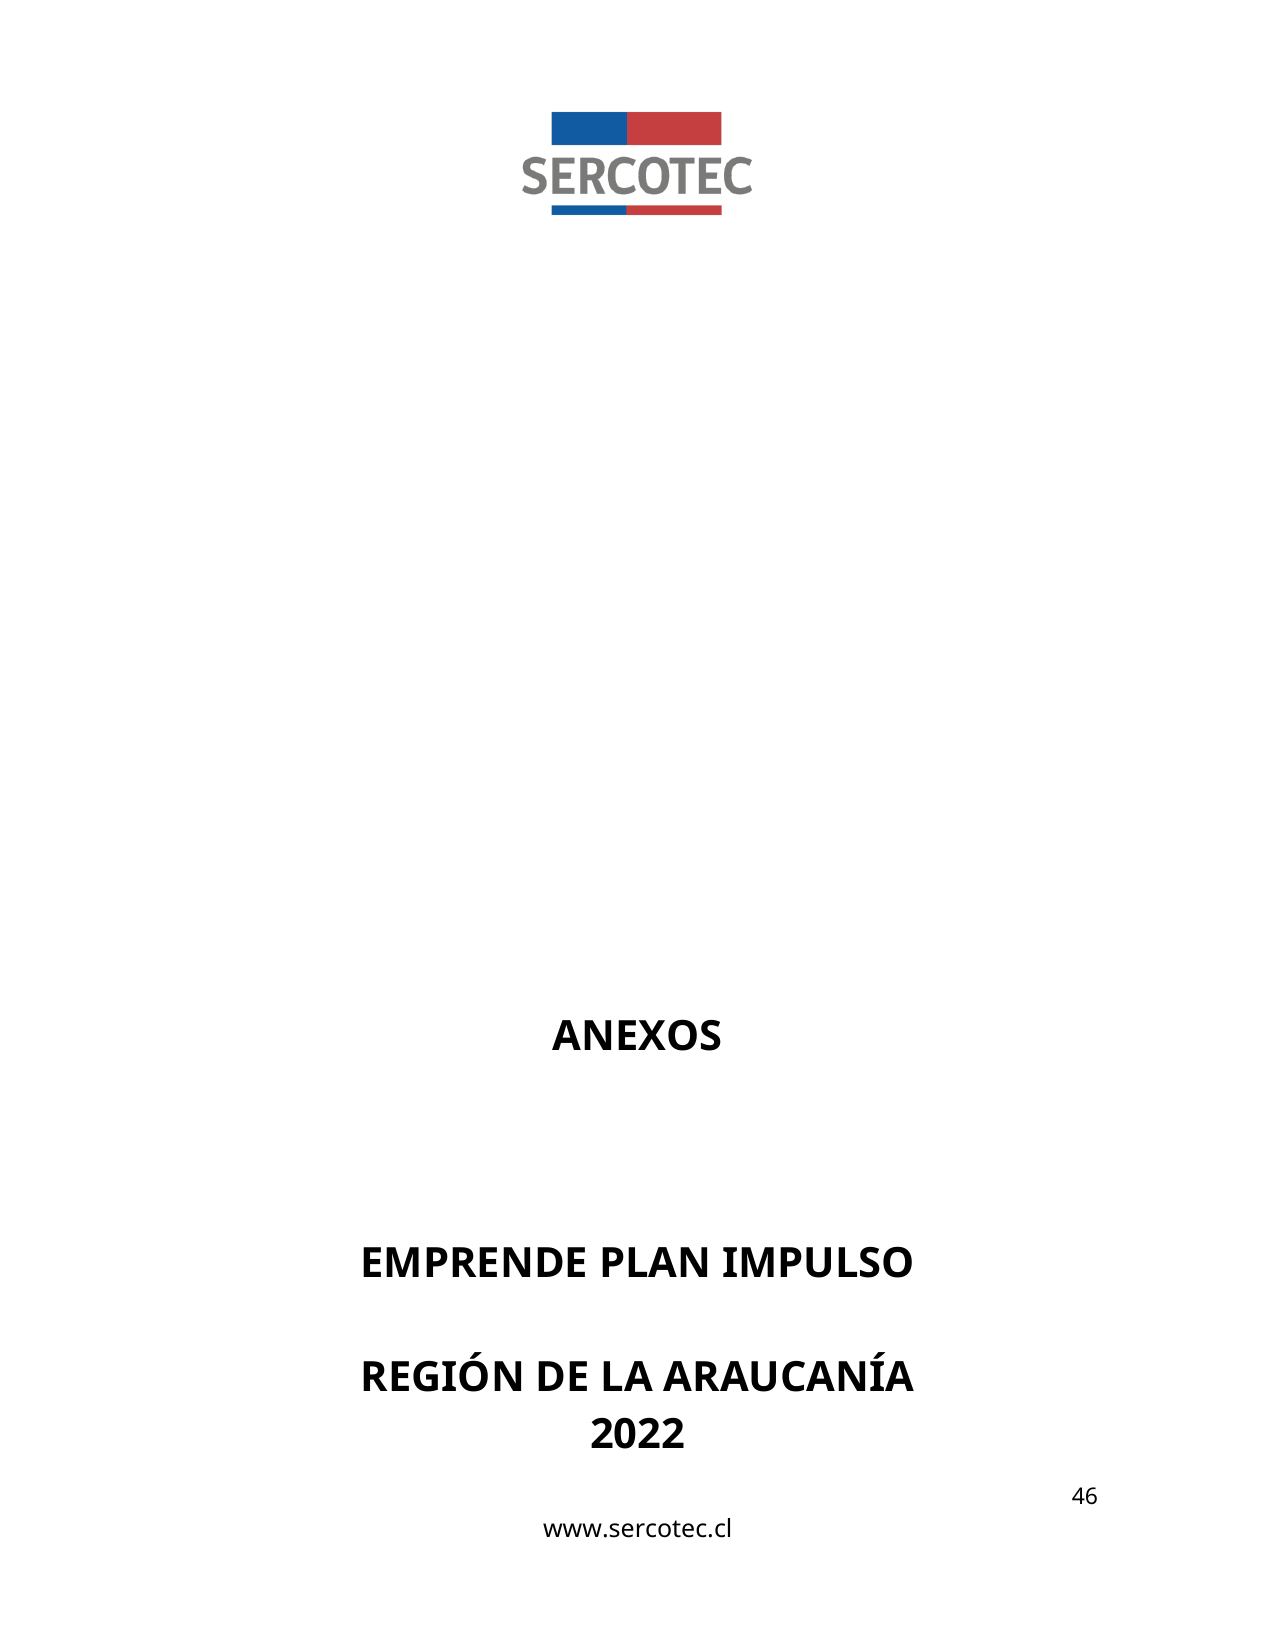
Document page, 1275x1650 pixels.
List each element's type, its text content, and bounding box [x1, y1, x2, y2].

text 2022 [177, 1403, 1098, 1460]
text EMPRENDE PLAN IMPULSO [177, 1233, 1098, 1290]
text ANEXOS [177, 1006, 1098, 1063]
picture [512, 105, 763, 225]
text REGIÓN DE LA ARAUCANÍA [177, 1347, 1098, 1403]
